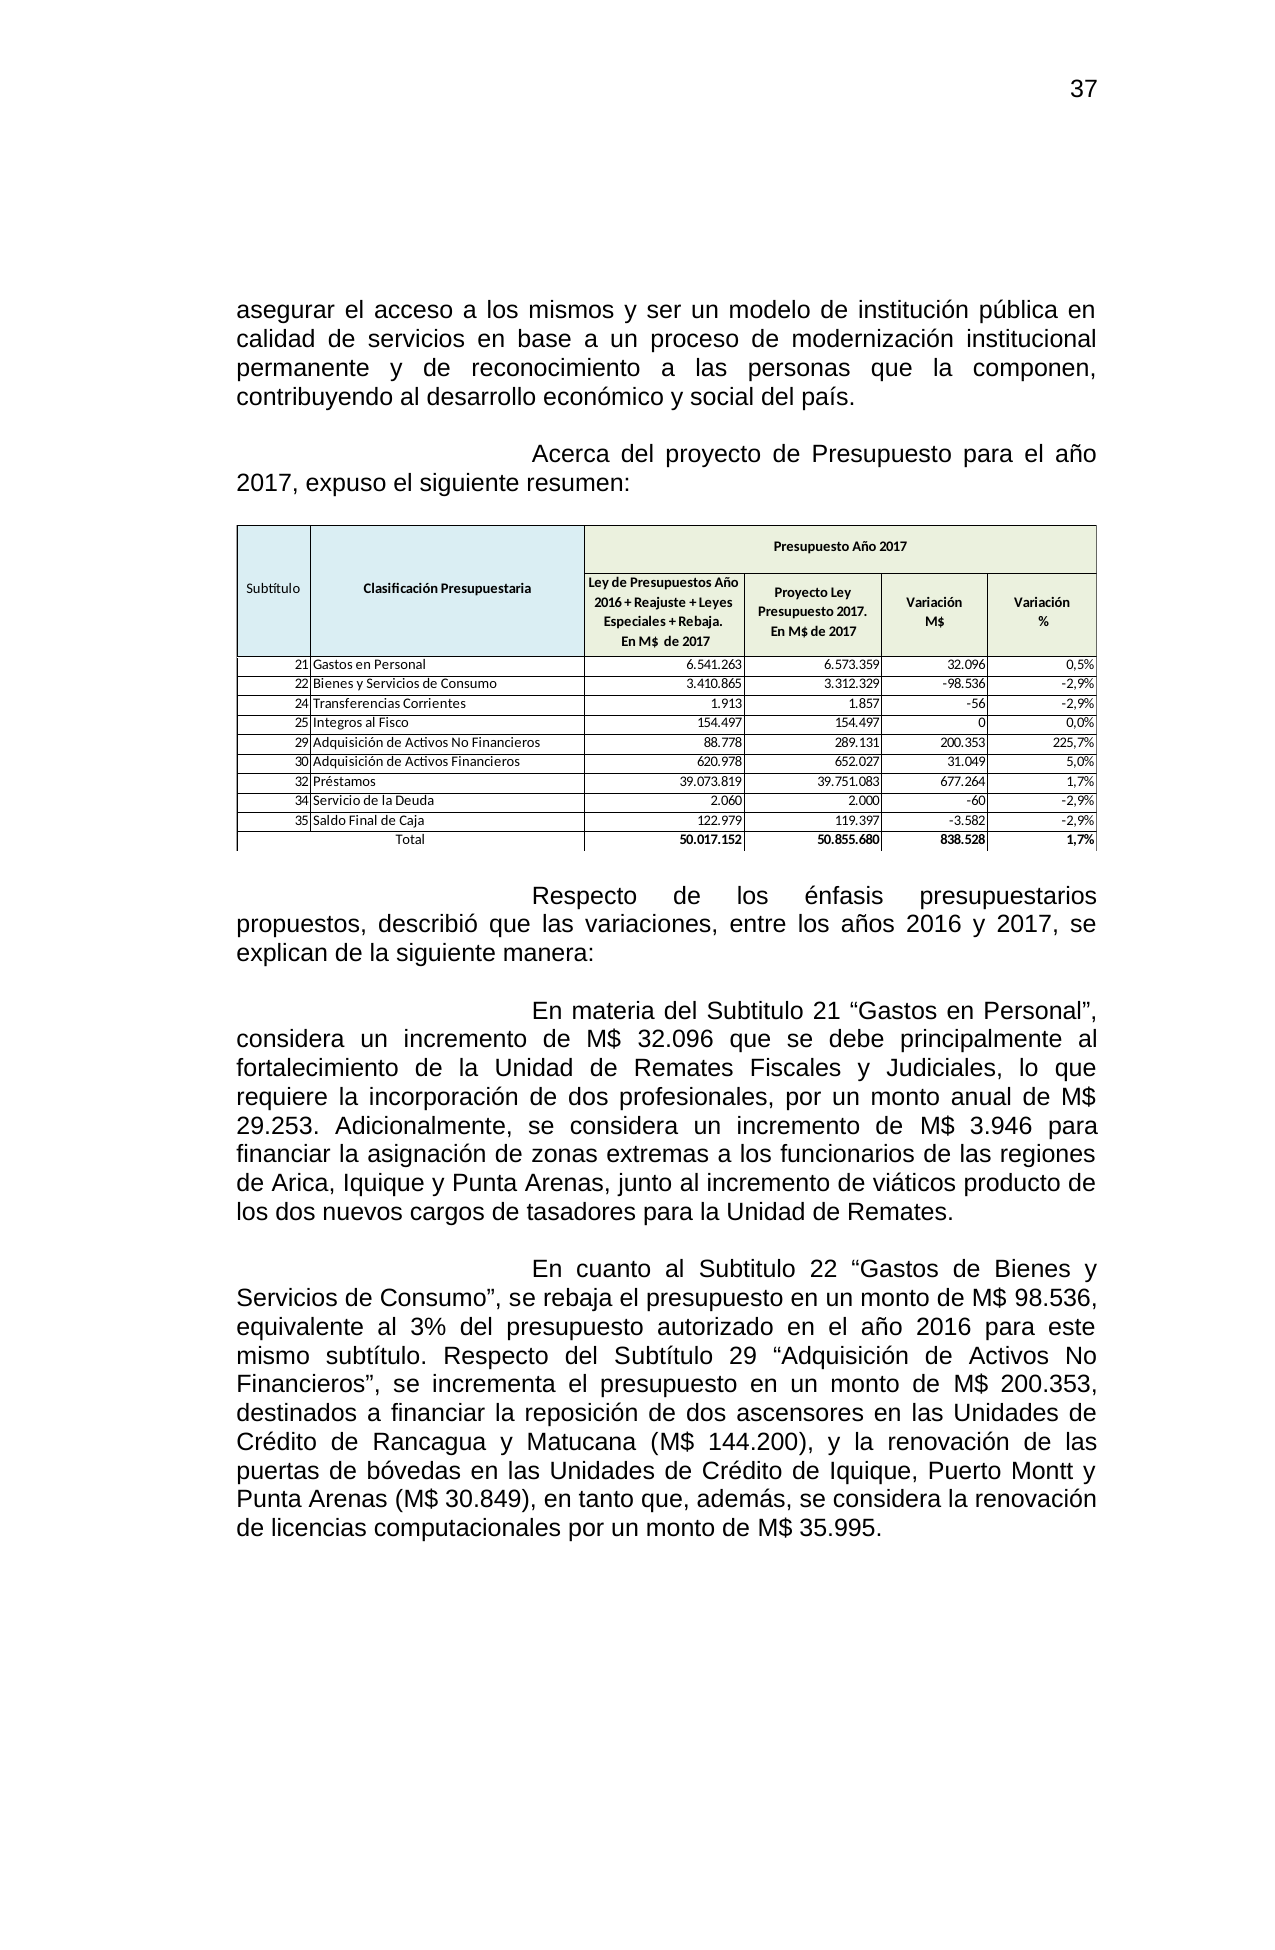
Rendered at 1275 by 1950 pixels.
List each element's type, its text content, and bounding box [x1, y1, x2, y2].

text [236, 295, 1098, 410]
text En cuanto al Subtitulo 22 “Gastos de Bienes y Servicios de Consumo”, se rebaja el presupuesto en un monto de M$ 98.536, equivalente al 3% del presupuesto autorizado en el año 2016 para este mismo subtítulo. Respecto del Subtítulo 29 “Adquisición de Activos No Financieros”, se incrementa el presupuesto en un monto de M$ 200.353, destinados a financiar la reposición de dos ascensores en las Unidades de Crédito de Rancagua y Matucana (M$ 144.200), y la renovación de las puertas de bóvedas en las Unidades de Crédito de Iquique, Puerto Montt y Punta Arenas (M$ 30.849), en tanto que, además, se considera la renovación de licencias computacionales por un monto de M$ 35.995. [236, 1254, 1098, 1542]
text En materia del Subtitulo 21 “Gastos en Personal”, considera un incremento de M$ 32.096 que se debe principalmente al fortalecimiento de la Unidad de Remates Fiscales y Judiciales, lo que requiere la incorporación de dos profesionales, por un monto anual de M$ 29.253. Adicionalmente, se considera un incremento de M$ 3.946 para financiar la asignación de zonas extremas a los funcionarios de las regiones de Arica, Iquique y Punta Arenas, junto al incremento de viáticos producto de los dos nuevos cargos de tasadores para la Unidad de Remates. [236, 996, 1098, 1226]
text Respecto de los énfasis presupuestarios propuestos, describió que las variaciones, entre los años 2016 y 2017, se explican de la siguiente manera: [236, 881, 1098, 967]
text Acerca del proyecto de Presupuesto para el año 2017, expuso el siguiente resumen: [236, 439, 1098, 497]
